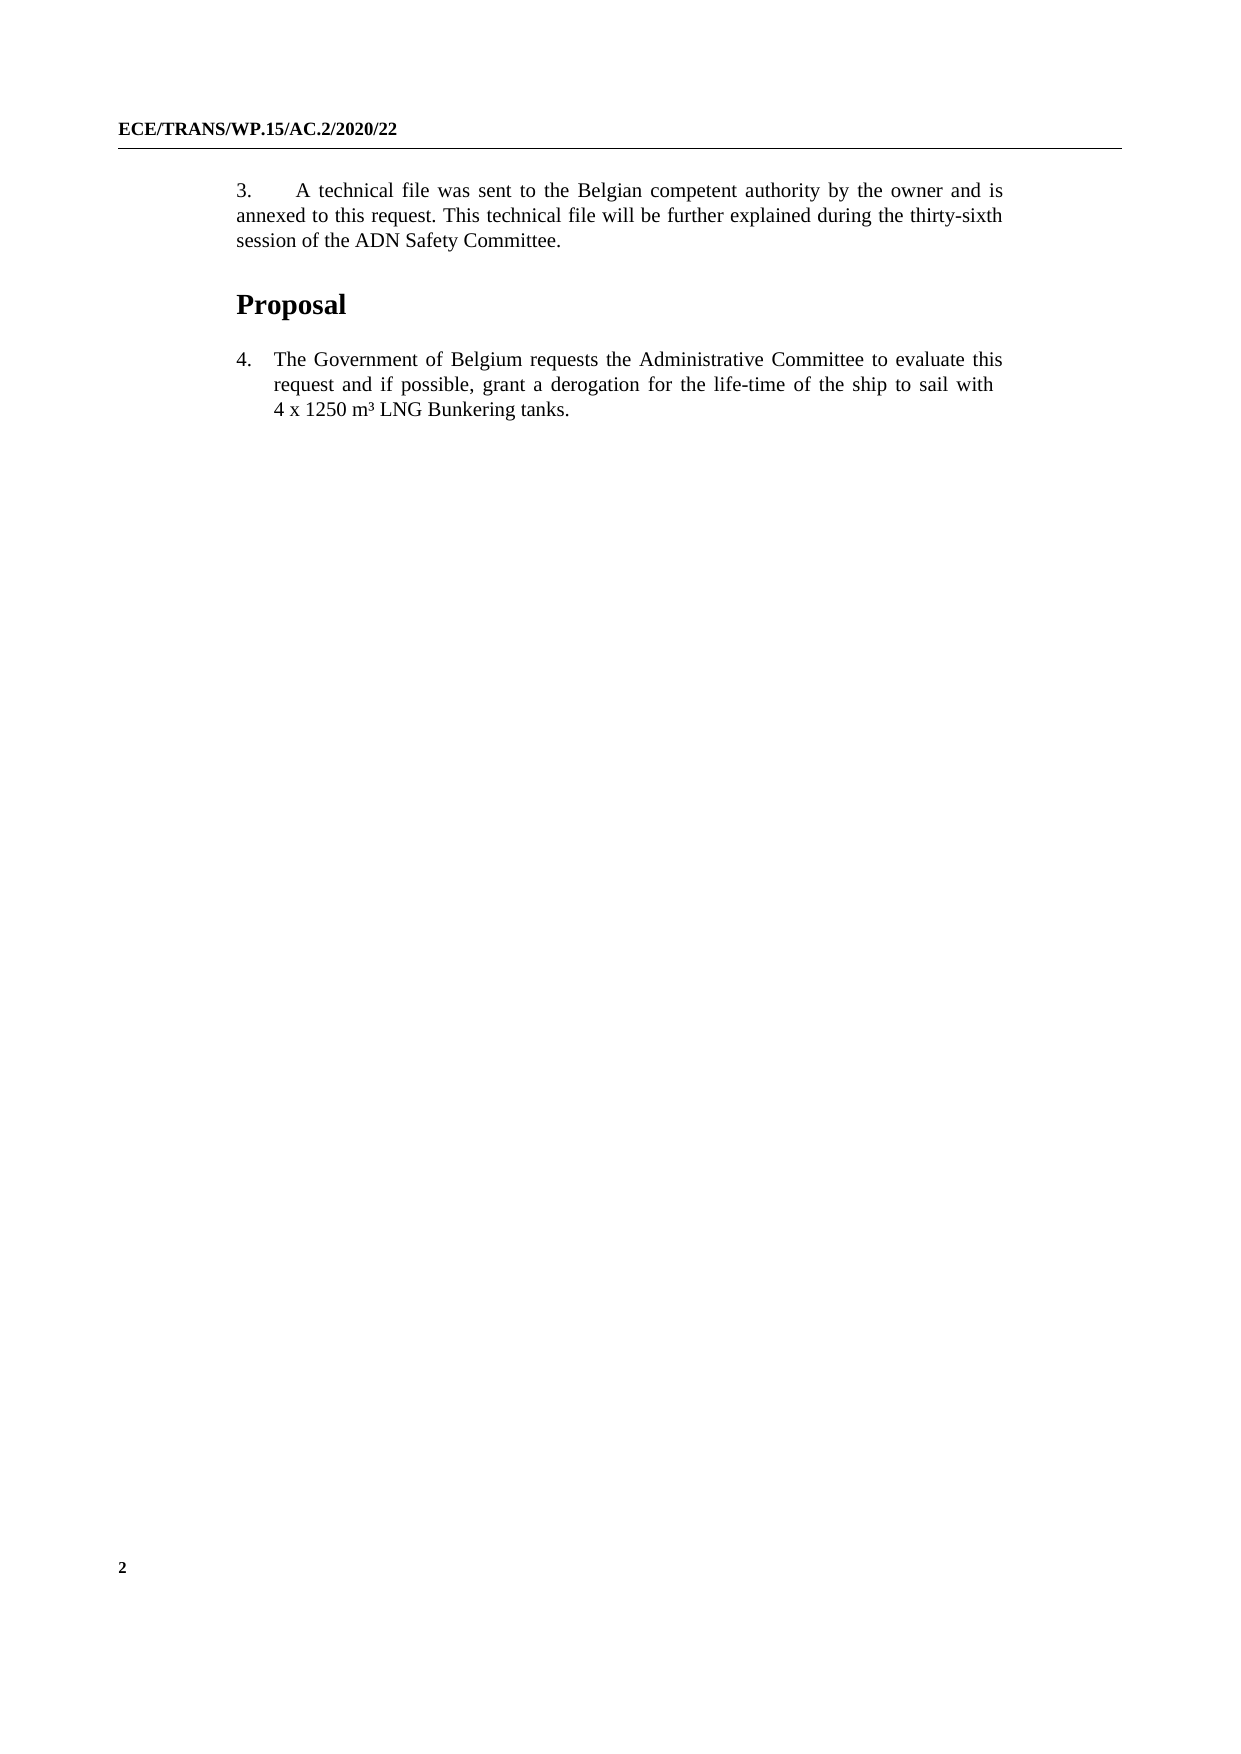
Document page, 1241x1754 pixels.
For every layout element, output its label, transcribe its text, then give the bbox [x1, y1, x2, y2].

text Proposal [118, 290, 1004, 321]
text 3. A technical file was sent to the Belgian competent authority by the owner and is annexed to this request. This technical file will be further explained during the thirty-sixth session of the ADN Safety Committee. [236, 177, 1004, 252]
list The Government of Belgium requests the Administrative Committee to evaluate this request and if possible, grant a derogation for the life-time of the ship to sail with 4 x 1250 m³ LNG Bunkering tanks. [236, 346, 1004, 421]
